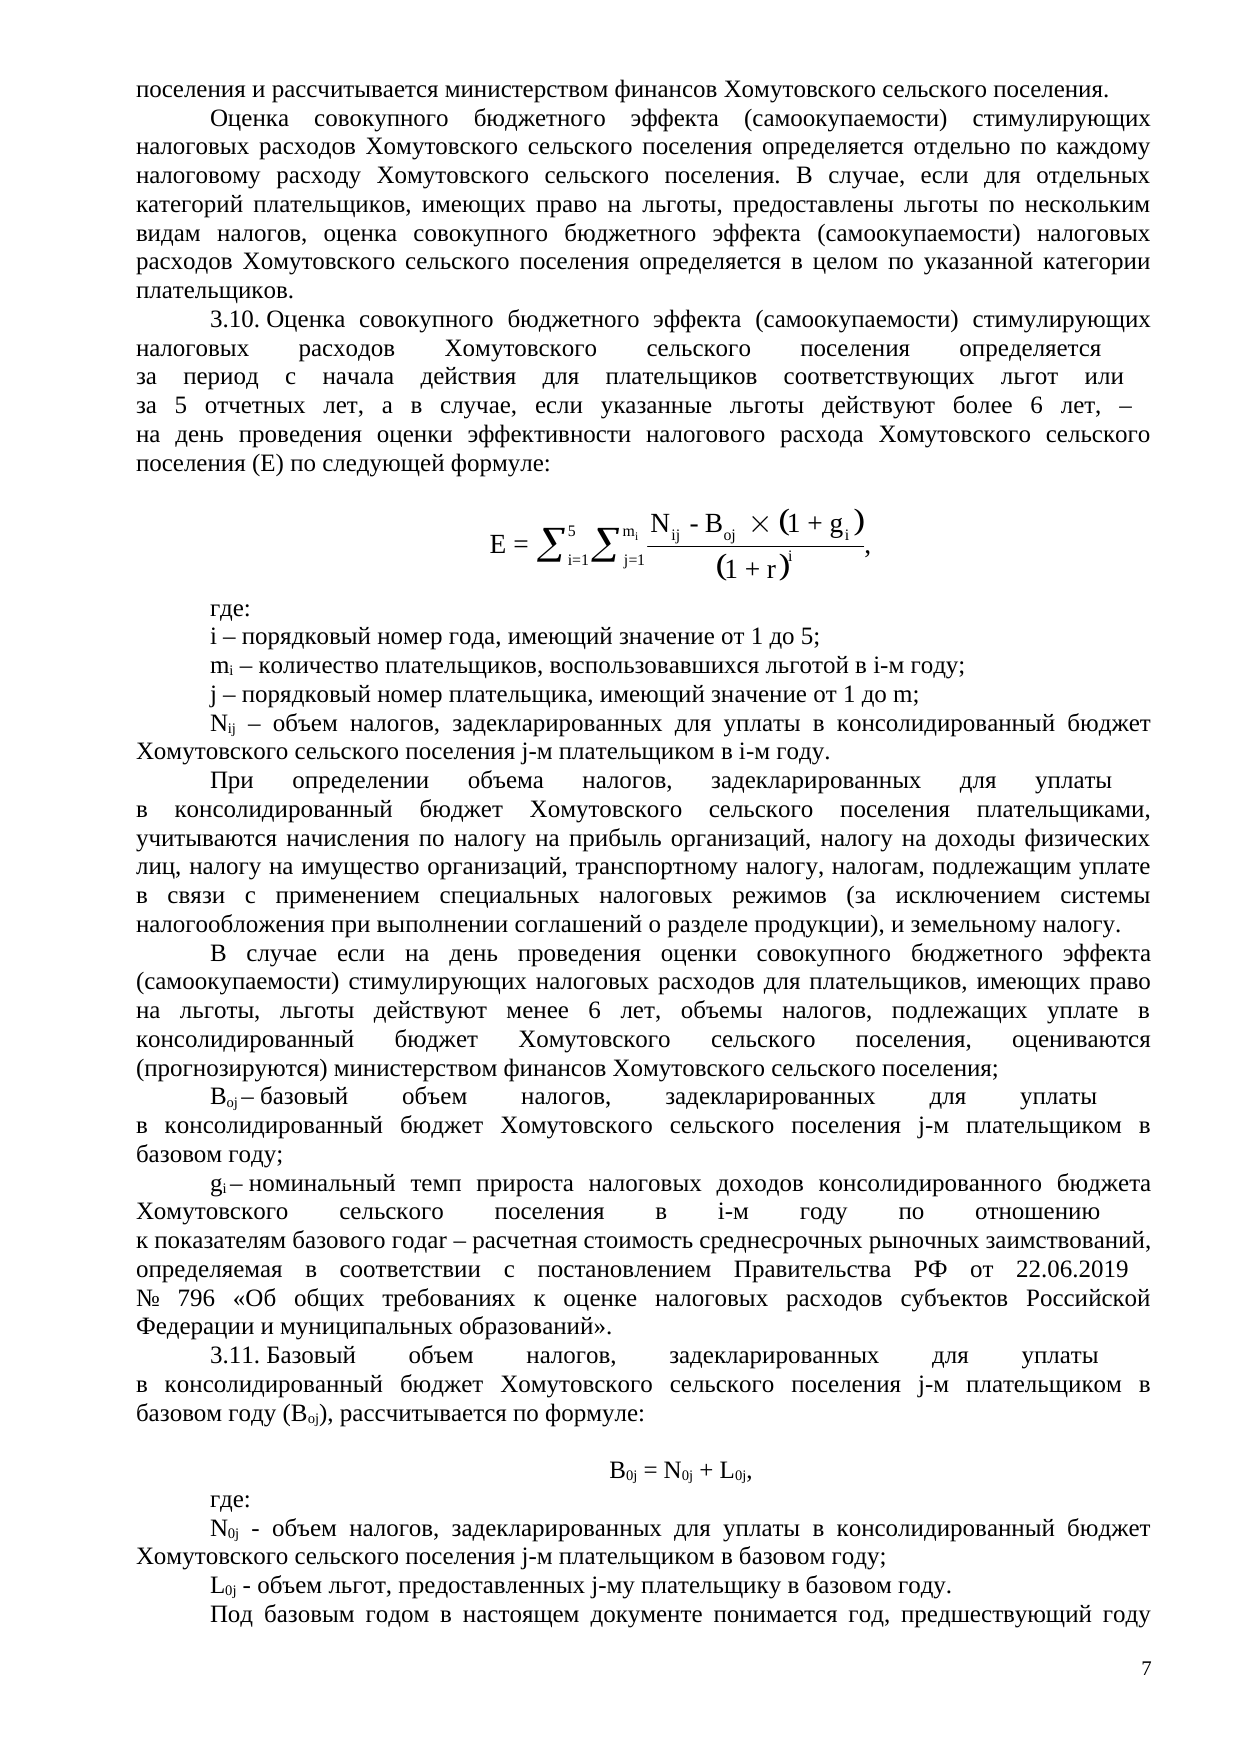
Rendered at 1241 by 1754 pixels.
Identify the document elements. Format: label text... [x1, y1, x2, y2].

text При определении объема налогов, задекларированных для уплаты в консолидированный бюджет Хомутовского сельского поселения плательщиками, учитываются начисления по налогу на прибыль организаций, налогу на доходы физических лиц, налогу на имущество организаций, транспортному налогу, налогам, подлежащим уплате в связи с применением специальных налоговых режимов (за исключением системы налогообложения при выполнении соглашений о разделе продукции), и земельному налогу. [136, 765, 1152, 938]
text i – порядковый номер года, имеющий значение от 1 до 5; [136, 621, 1152, 650]
text mi – количество плательщиков, воспользовавшихся льготой в i-м году; [136, 650, 1152, 679]
text j – порядковый номер плательщика, имеющий значение от 1 до m; [136, 679, 1152, 708]
text L0j - объем льгот, предоставленных j-му плательщику в базовом году. [136, 1570, 1152, 1599]
text Nij – объем налогов, задекларированных для уплаты в консолидированный бюджет Хомутовского сельского поселения j-м плательщиком в i-м году. [136, 708, 1152, 765]
text где: [136, 593, 1152, 621]
text где: [136, 1484, 1152, 1513]
text Оценка совокупного бюджетного эффекта (самоокупаемости) стимулирующих налоговых расходов Хомутовского сельского поселения определяется отдельно по каждому налоговому расходу Хомутовского сельского поселения. В случае, если для отдельных категорий плательщиков, имеющих право на льготы, предоставлены льготы по нескольким видам налогов, оценка совокупного бюджетного эффекта (самоокупаемости) налоговых расходов Хомутовского сельского поселения определяется в целом по указанной категории плательщиков. [136, 103, 1152, 304]
text 3.11. Базовый объем налогов, задекларированных для уплаты в консолидированный бюджет Хомутовского сельского поселения j-м плательщиком в базовом году (Boj), рассчитывается по формуле: [136, 1340, 1152, 1426]
text В случае если на день проведения оценки совокупного бюджетного эффекта (самоокупаемости) стимулирующих налоговых расходов для плательщиков, имеющих право на льготы, льготы действуют менее 6 лет, объемы налогов, подлежащих уплате в консолидированный бюджет Хомутовского сельского поселения, оцениваются (прогнозируются) министерством финансов Хомутовского сельского поселения; [136, 938, 1152, 1081]
text Boj – базовый объем налогов, задекларированных для уплаты в консолидированный бюджет Хомутовского сельского поселения j-м плательщиком в базовом году; [136, 1081, 1152, 1168]
text gi – номинальный темп прироста налоговых доходов консолидированного бюджета Хомутовского сельского поселения в i-м году по отношению к показателям базового годаr – расчетная стоимость среднесрочных рыночных заимствований, определяемая в соответствии с постановлением Правительства РФ от 22.06.2019 № 796 «Об общих требованиях к оценке налоговых расходов субъектов Российской Федерации и муниципальных образований». [136, 1168, 1152, 1340]
text B0j = N0j + L0j, [136, 1455, 1152, 1484]
text 3.10. Оценка совокупного бюджетного эффекта (самоокупаемости) стимулирующих налоговых расходов Хомутовского сельского поселения определяется за период с начала действия для плательщиков соответствующих льгот или за 5 отчетных лет, а в случае, если указанные льготы действуют более 6 лет, – на день проведения оценки эффективности налогового расхода Хомутовского сельского поселения (E) по следующей формуле: [136, 304, 1152, 476]
text N0j - объем налогов, задекларированных для уплаты в консолидированный бюджет Хомутовского сельского поселения j-м плательщиком в базовом году; [136, 1513, 1152, 1570]
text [136, 1599, 1152, 1628]
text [136, 74, 1152, 103]
